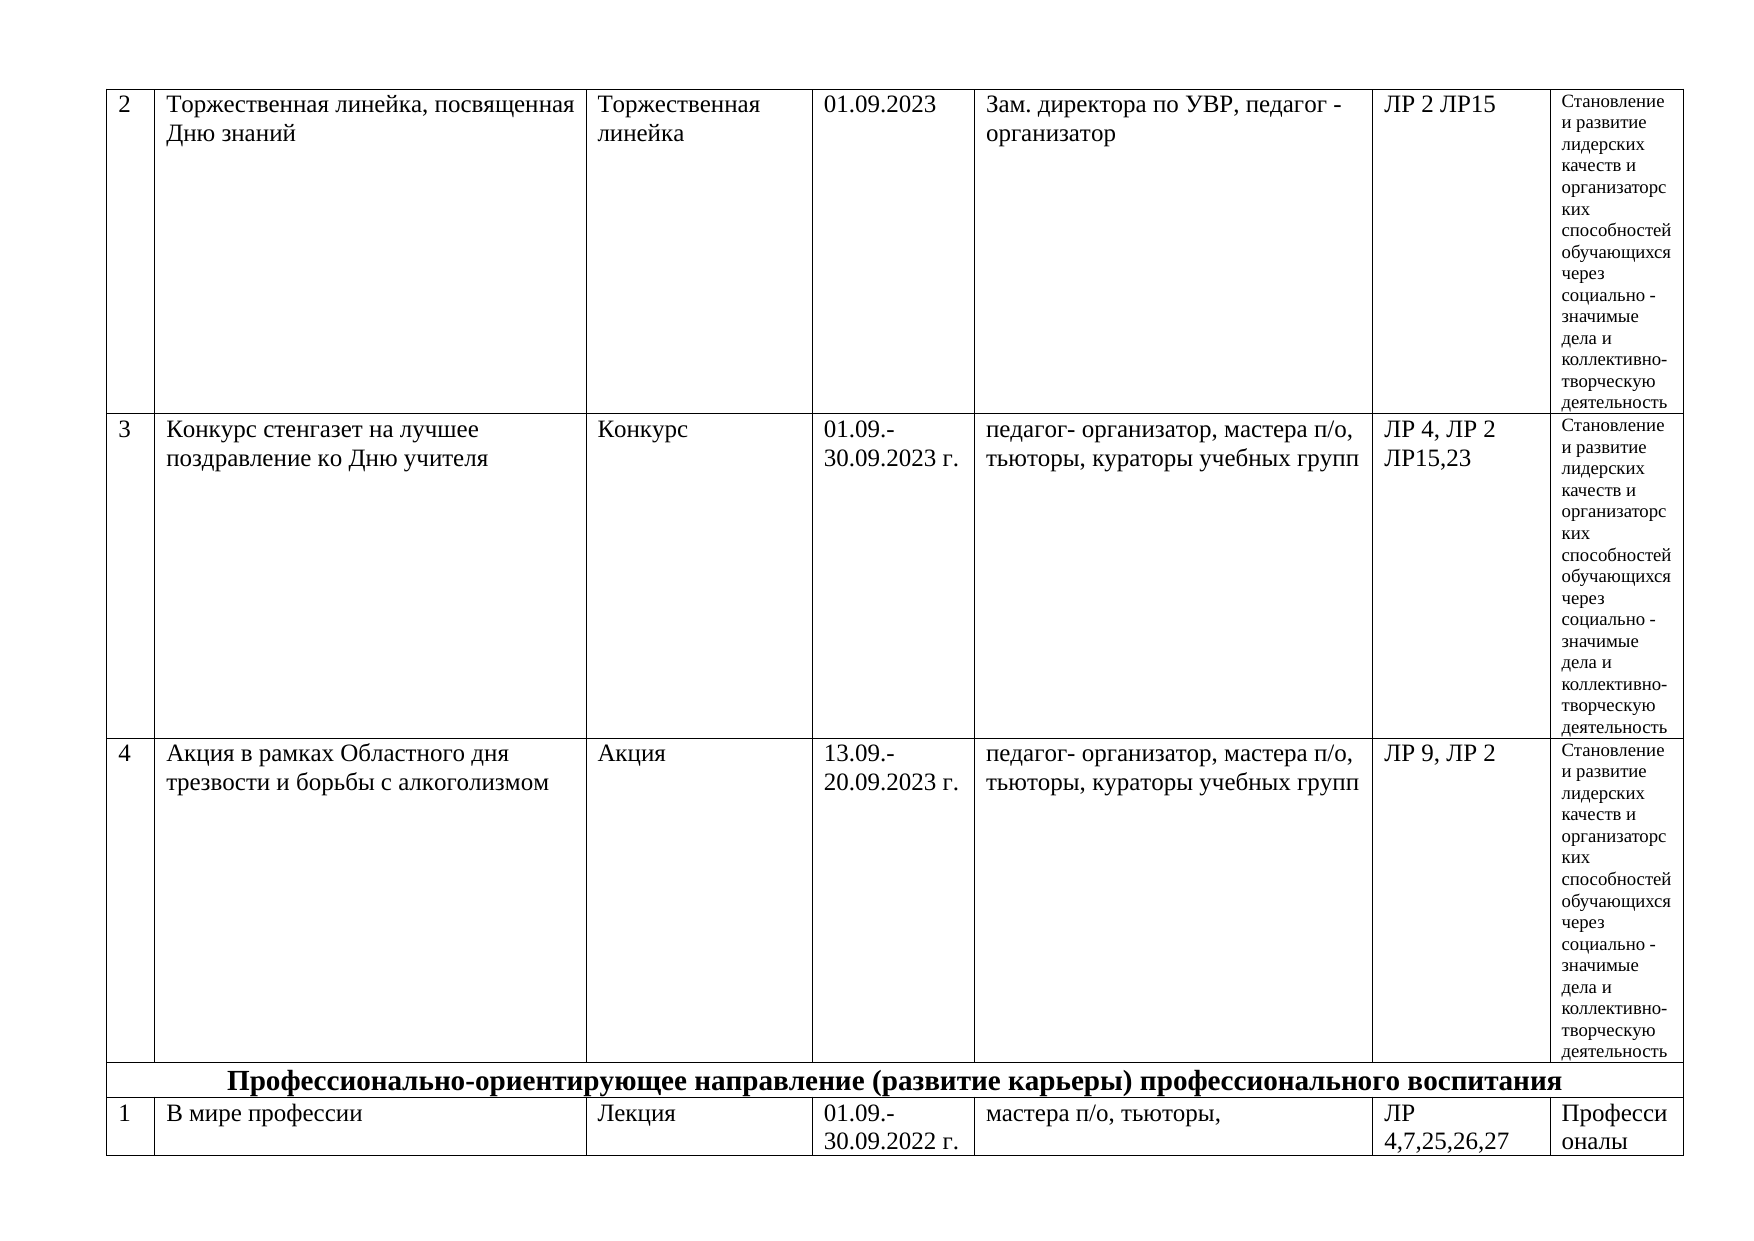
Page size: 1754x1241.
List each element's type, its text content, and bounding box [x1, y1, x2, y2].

table_cell 1 [107, 1098, 154, 1155]
table_cell педагог- организатор, мастера п/о, тьюторы, кураторы учебных групп [975, 414, 1372, 737]
table_cell ЛР 4,7,25,26,27 [1373, 1098, 1550, 1155]
table_cell 13.09.-20.09.2023 г. [813, 739, 974, 1062]
table_cell Профессионально-ориентирующее направление (развитие карьеры) профессионального воспитания [107, 1063, 1683, 1097]
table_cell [1551, 90, 1683, 413]
table_cell Лекция [587, 1098, 812, 1155]
table_cell 01.09.-30.09.2023 г. [813, 414, 974, 737]
table_cell Торжественная линейка, посвященная Дню знаний [155, 90, 586, 413]
table_cell Конкурс [587, 414, 812, 737]
table_cell 2 [107, 90, 154, 413]
table_cell мастера п/о, тьюторы, [975, 1098, 1372, 1155]
table_cell В мире профессии [155, 1098, 586, 1155]
table_cell Акция [587, 739, 812, 1062]
table_cell 01.09.-30.09.2022 г. [813, 1098, 974, 1155]
table_cell Торжественная линейка [587, 90, 812, 413]
table_cell Профессионалы [1551, 1098, 1683, 1155]
table_cell ЛР 4, ЛР 2 ЛР15,23 [1373, 414, 1550, 737]
table_cell 4 [107, 739, 154, 1062]
table_cell ЛР 2 ЛР15 [1373, 90, 1550, 413]
table_cell Конкурс стенгазет на лучшее поздравление ко Дню учителя [155, 414, 586, 737]
table_cell ЛР 9, ЛР 2 [1373, 739, 1550, 1062]
table_cell педагог- организатор, мастера п/о, тьюторы, кураторы учебных групп [975, 739, 1372, 1062]
table_cell 3 [107, 414, 154, 737]
table_cell Зам. директора по УВР, педагог - организатор [975, 90, 1372, 413]
table_cell Акция в рамках Областного дня трезвости и борьбы с алкоголизмом [155, 739, 586, 1062]
table_cell 01.09.2023 [813, 90, 974, 413]
